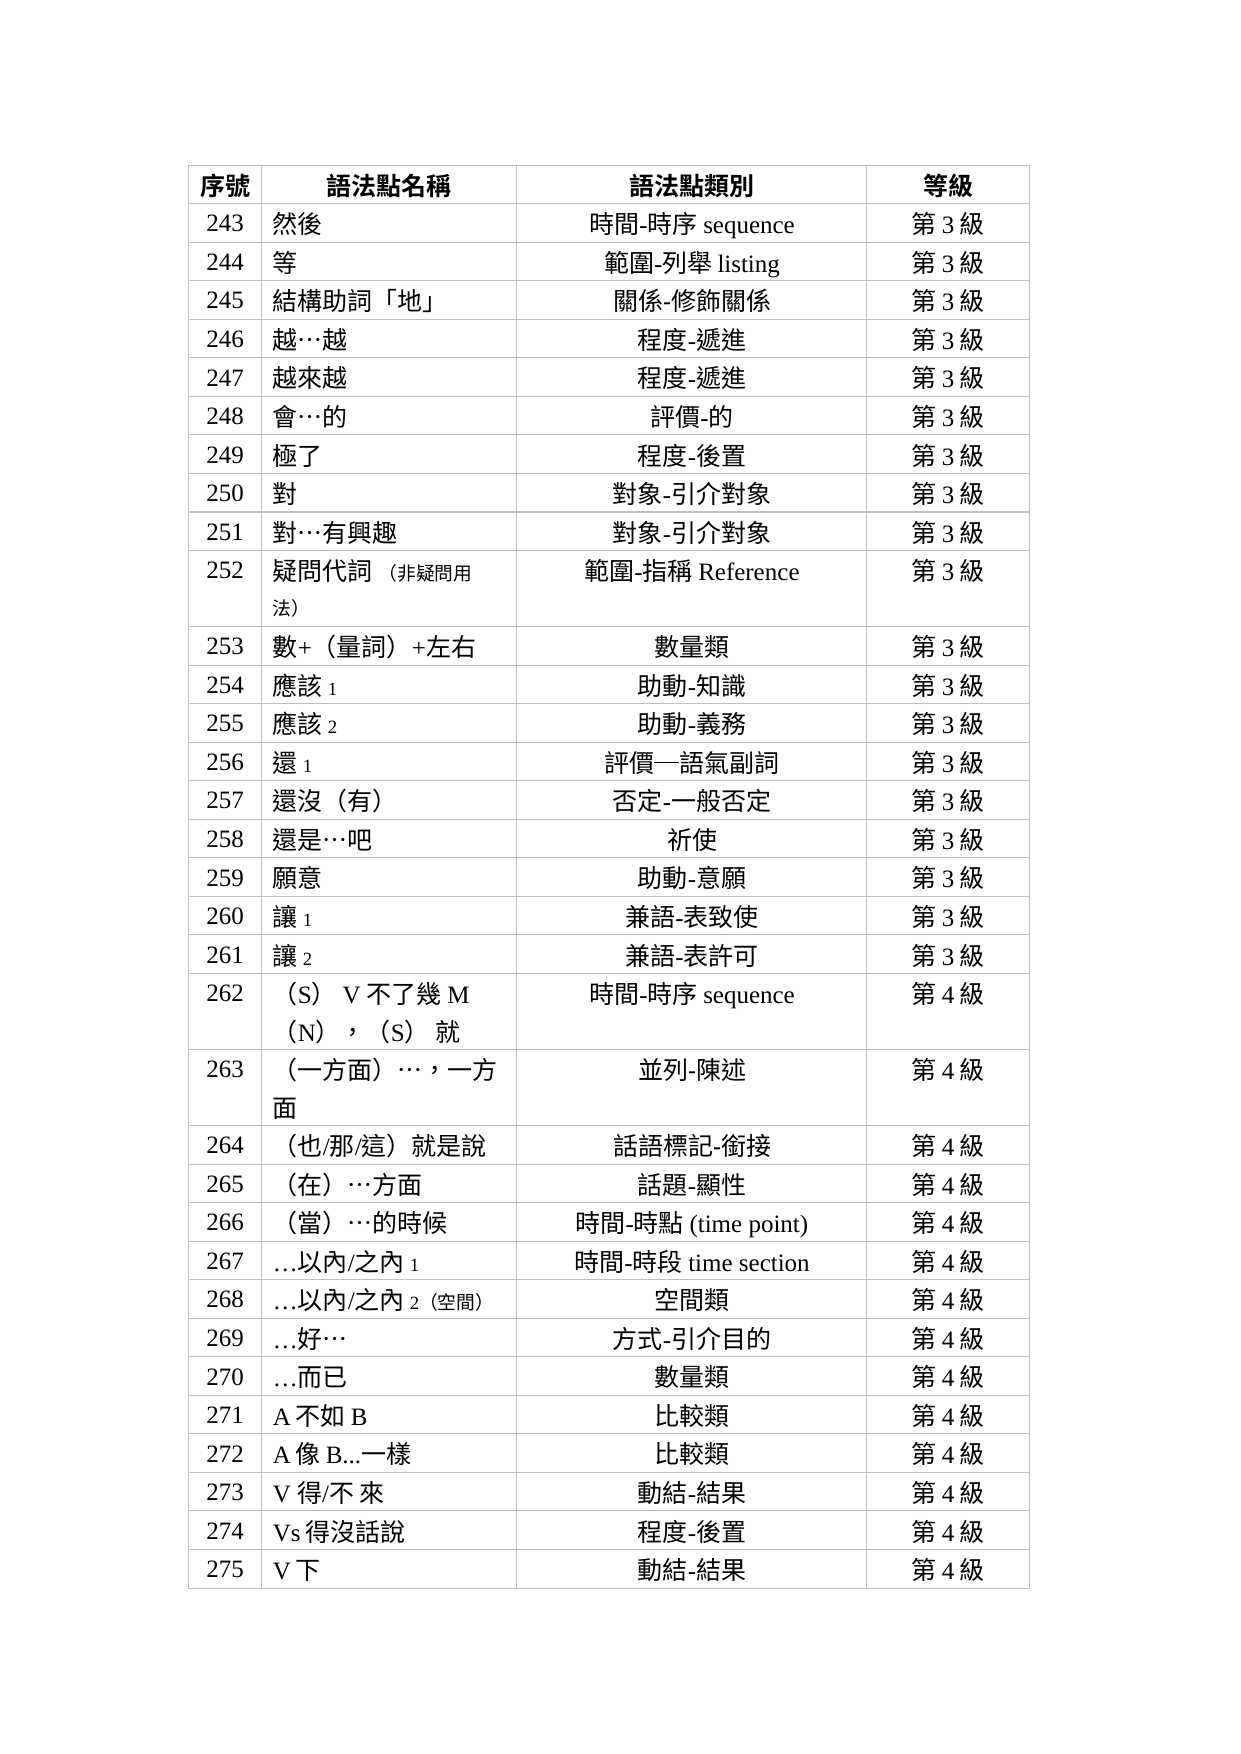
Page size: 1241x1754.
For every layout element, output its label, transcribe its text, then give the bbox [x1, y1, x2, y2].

table_cell 第3級 [867, 666, 1029, 703]
table_cell 對象-引介對象 [517, 513, 866, 550]
table_cell 應該1 [262, 666, 516, 703]
table_cell 258 [189, 820, 261, 857]
table_cell 261 [189, 935, 261, 973]
table_cell 話題-顯性 [517, 1165, 866, 1202]
table_cell 極了 [262, 435, 516, 473]
table_cell 兼語-表許可 [517, 935, 866, 973]
table_cell …以內/之內1 [262, 1242, 516, 1279]
table_cell 253 [189, 627, 261, 664]
table_cell 然後 [262, 204, 516, 242]
table_cell 270 [189, 1357, 261, 1395]
table_cell 願意 [262, 858, 516, 896]
table_cell 時間-時序 sequence [517, 204, 866, 242]
table_cell 第3級 [867, 935, 1029, 973]
table_cell 245 [189, 281, 261, 319]
table_header 語法點名稱 [262, 166, 516, 203]
table_cell 第3級 [867, 435, 1029, 473]
table_cell 265 [189, 1165, 261, 1202]
table_header 等級 [867, 166, 1029, 203]
table_cell …以內/之內2（空間） [262, 1280, 516, 1318]
table_cell A不如B [262, 1396, 516, 1433]
table_cell 272 [189, 1434, 261, 1472]
table_cell …而已 [262, 1357, 516, 1395]
table_cell 254 [189, 666, 261, 703]
table_cell 程度-後置 [517, 1511, 866, 1549]
table_cell 273 [189, 1473, 261, 1510]
table_cell 246 [189, 320, 261, 357]
table_cell 否定-一般否定 [517, 781, 866, 819]
table_cell 第4級 [867, 1319, 1029, 1356]
table_cell 助動-知識 [517, 666, 866, 703]
table_cell 越來越 [262, 358, 516, 396]
table_cell 262 [189, 974, 261, 1049]
table_cell 247 [189, 358, 261, 396]
table_cell 比較類 [517, 1434, 866, 1472]
table_cell 第4級 [867, 974, 1029, 1049]
table_cell 助動-義務 [517, 704, 866, 742]
table_cell 動結-結果 [517, 1473, 866, 1510]
table_cell 空間類 [517, 1280, 866, 1318]
table_cell 時間-時點 (time point) [517, 1203, 866, 1241]
table_cell 250 [189, 474, 261, 511]
table_cell 對象-引介對象 [517, 474, 866, 511]
table_cell 範圍-指稱 Reference [517, 551, 866, 626]
table_header 語法點類別 [517, 166, 866, 203]
table_cell 251 [189, 513, 261, 550]
table_cell 第3級 [867, 897, 1029, 934]
table_cell 第3級 [867, 320, 1029, 357]
table_cell 動結-結果 [517, 1550, 866, 1587]
table_cell 第4級 [867, 1126, 1029, 1163]
table_cell 243 [189, 204, 261, 242]
table_cell 第4級 [867, 1050, 1029, 1125]
table_cell 第3級 [867, 281, 1029, 319]
table_cell 第4級 [867, 1396, 1029, 1433]
table_cell 數量類 [517, 1357, 866, 1395]
table_cell 267 [189, 1242, 261, 1279]
table_cell 275 [189, 1550, 261, 1587]
table_cell 時間-時序 sequence [517, 974, 866, 1049]
table_cell 第4級 [867, 1242, 1029, 1279]
table_cell 244 [189, 243, 261, 280]
table_cell Vs得沒話說 [262, 1511, 516, 1549]
table_cell （當）…的時候 [262, 1203, 516, 1241]
table_cell 比較類 [517, 1396, 866, 1433]
table_cell 第4級 [867, 1473, 1029, 1510]
table_cell 第3級 [867, 513, 1029, 550]
table_cell 274 [189, 1511, 261, 1549]
table_cell 第3級 [867, 243, 1029, 280]
table_cell 疑問代詞 （非疑問用法） [262, 551, 516, 626]
table_cell 第4級 [867, 1550, 1029, 1587]
table_cell 兼語-表致使 [517, 897, 866, 934]
table_cell （一方面）…，一方面 [262, 1050, 516, 1125]
table_cell 256 [189, 743, 261, 780]
table_cell 時間-時段 time section [517, 1242, 866, 1279]
table_cell 祈使 [517, 820, 866, 857]
table_cell 第4級 [867, 1357, 1029, 1395]
table_cell 第3級 [867, 397, 1029, 434]
table_cell 會…的 [262, 397, 516, 434]
table_cell 263 [189, 1050, 261, 1125]
table_cell 第3級 [867, 474, 1029, 511]
table_cell 關係-修飾關係 [517, 281, 866, 319]
table_cell V下 [262, 1550, 516, 1587]
table_cell 第3級 [867, 781, 1029, 819]
table_cell 讓2 [262, 935, 516, 973]
table_cell A像B...一樣 [262, 1434, 516, 1472]
table_cell 第3級 [867, 627, 1029, 664]
table_cell （也/那/這）就是說 [262, 1126, 516, 1163]
table_cell 程度-遞進 [517, 320, 866, 357]
table_cell 第3級 [867, 551, 1029, 626]
table_cell 269 [189, 1319, 261, 1356]
table_cell 第4級 [867, 1511, 1029, 1549]
table_cell 252 [189, 551, 261, 626]
table_cell 對 [262, 474, 516, 511]
table_cell 結構助詞「地」 [262, 281, 516, 319]
table_cell 評價─語氣副詞 [517, 743, 866, 780]
table_cell 數+（量詞）+左右 [262, 627, 516, 664]
table_cell 第3級 [867, 743, 1029, 780]
table_cell V 得/不 來 [262, 1473, 516, 1510]
table_cell 249 [189, 435, 261, 473]
table_cell 271 [189, 1396, 261, 1433]
table_cell 還沒（有） [262, 781, 516, 819]
table_cell 第3級 [867, 858, 1029, 896]
table_cell 讓1 [262, 897, 516, 934]
table_cell 第4級 [867, 1280, 1029, 1318]
table_cell 268 [189, 1280, 261, 1318]
table_cell 255 [189, 704, 261, 742]
table_cell 260 [189, 897, 261, 934]
table_cell 248 [189, 397, 261, 434]
table_cell 第4級 [867, 1165, 1029, 1202]
table_cell 還1 [262, 743, 516, 780]
table_cell 對…有興趣 [262, 513, 516, 550]
table_cell 方式-引介目的 [517, 1319, 866, 1356]
table_cell 第4級 [867, 1203, 1029, 1241]
table_cell 264 [189, 1126, 261, 1163]
table_cell 並列-陳述 [517, 1050, 866, 1125]
table_cell 評價-的 [517, 397, 866, 434]
table_cell 助動-意願 [517, 858, 866, 896]
table_cell 第3級 [867, 704, 1029, 742]
table_cell （在）…方面 [262, 1165, 516, 1202]
table_cell 等 [262, 243, 516, 280]
table_cell 越…越 [262, 320, 516, 357]
table_cell 第4級 [867, 1434, 1029, 1472]
table_cell 程度-遞進 [517, 358, 866, 396]
table_cell 第3級 [867, 358, 1029, 396]
table_cell 257 [189, 781, 261, 819]
table_cell 第3級 [867, 820, 1029, 857]
table_cell 應該2 [262, 704, 516, 742]
table_cell 範圍-列舉listing [517, 243, 866, 280]
table_cell …好… [262, 1319, 516, 1356]
table_cell （S） V 不了幾 M （N），（S） 就 [262, 974, 516, 1049]
table_cell 數量類 [517, 627, 866, 664]
table_cell 第3級 [867, 204, 1029, 242]
table_cell 程度-後置 [517, 435, 866, 473]
table_cell 266 [189, 1203, 261, 1241]
table_cell 還是…吧 [262, 820, 516, 857]
table_cell 話語標記-銜接 [517, 1126, 866, 1163]
table_cell 259 [189, 858, 261, 896]
table_header 序號 [189, 166, 261, 203]
